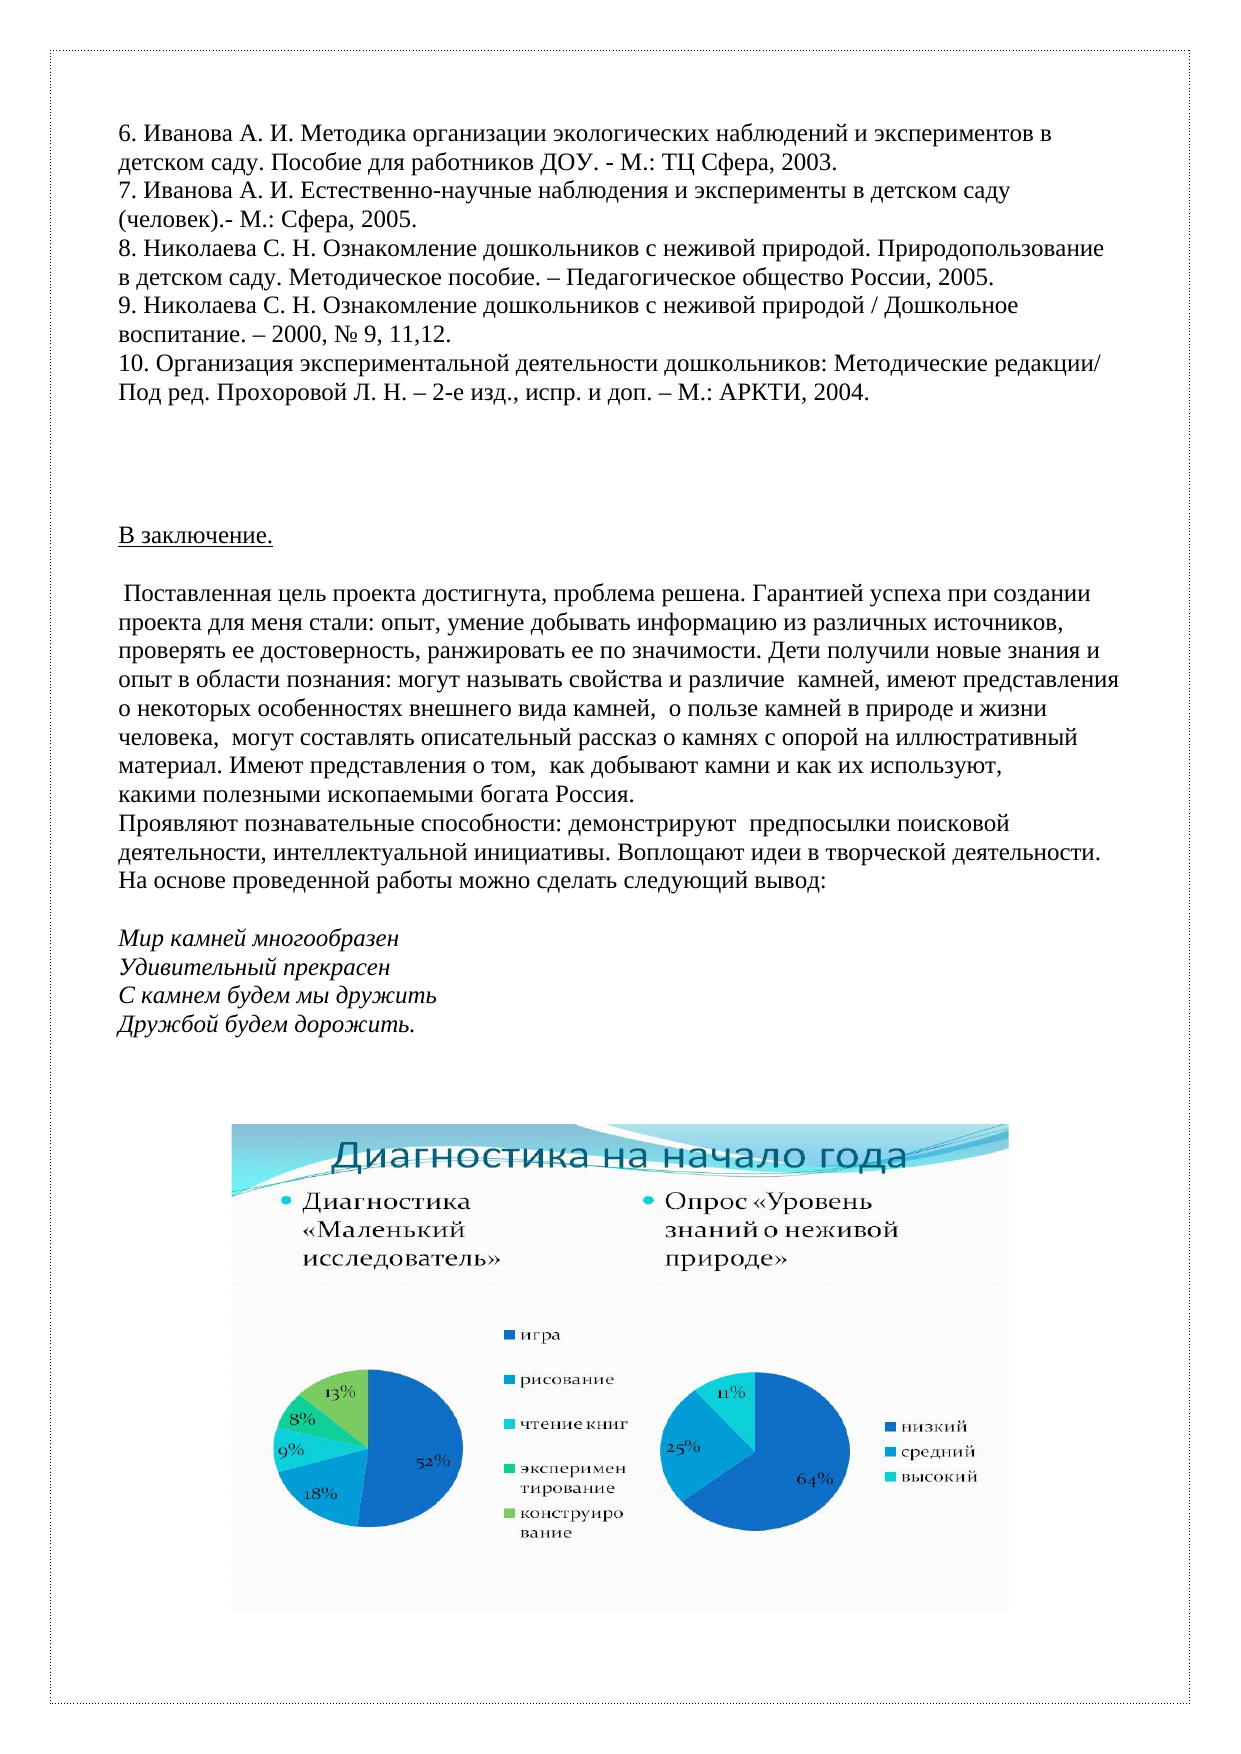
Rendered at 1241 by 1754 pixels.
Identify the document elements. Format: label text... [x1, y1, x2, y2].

text 9. Николаева С. Н. Ознакомление дошкольников с неживой природой / Дошкольное воспитание. – 2000, № 9, 11,12. [118, 291, 1122, 348]
text Мир камней многообразен [118, 923, 1122, 952]
text 6. Иванова А. И. Методика организации экологических наблюдений и экспериментов в детском саду. Пособие для работников ДОУ. - М.: ТЦ Сфера, 2003. [118, 118, 1122, 176]
text В заключение. [118, 521, 1122, 549]
text Удивительный прекрасен [118, 952, 1122, 981]
text На основе проведенной работы можно сделать следующий вывод: [118, 866, 1122, 894]
text 8. Николаева С. Н. Ознакомление дошкольников с неживой природой. Природопользование в детском саду. Методическое пособие. – Педагогическое общество России, 2005. [118, 233, 1122, 291]
text Поставленная цель проекта достигнута, проблема решена. Гарантией успеха при создании проекта для меня стали: опыт, умение добывать информацию из различных источников, проверять ее достоверность, ранжировать ее по значимости. Дети получили новые знания и опыт в области познания: могут называть свойства и различие камней, имеют представления о некоторых особенностях внешнего вида камней, о пользе камней в природе и жизни человека, могут составлять описательный рассказ о камнях с опорой на иллюстративный материал. Имеют представления о том, как добывают камни и как их используют, какими полезными ископаемыми богата Россия. Проявляют познавательные способности: демонстрируют предпосылки поисковой деятельности, интеллектуальной инициативы. Воплощают идеи в творческой деятельности. [118, 578, 1122, 866]
text Дружбой будем дорожить. [118, 1009, 1122, 1038]
picture [231, 1124, 1009, 1610]
text С камнем будем мы дружить [118, 981, 1122, 1009]
text 10. Организация экспериментальной деятельности дошкольников: Методические редакции/ Под ред. Прохоровой Л. Н. – 2-е изд., испр. и доп. – М.: АРКТИ, 2004. [118, 348, 1122, 406]
text 7. Иванова А. И. Естественно-научные наблюдения и эксперименты в детском саду (человек).- М.: Сфера, 2005. [118, 176, 1122, 233]
